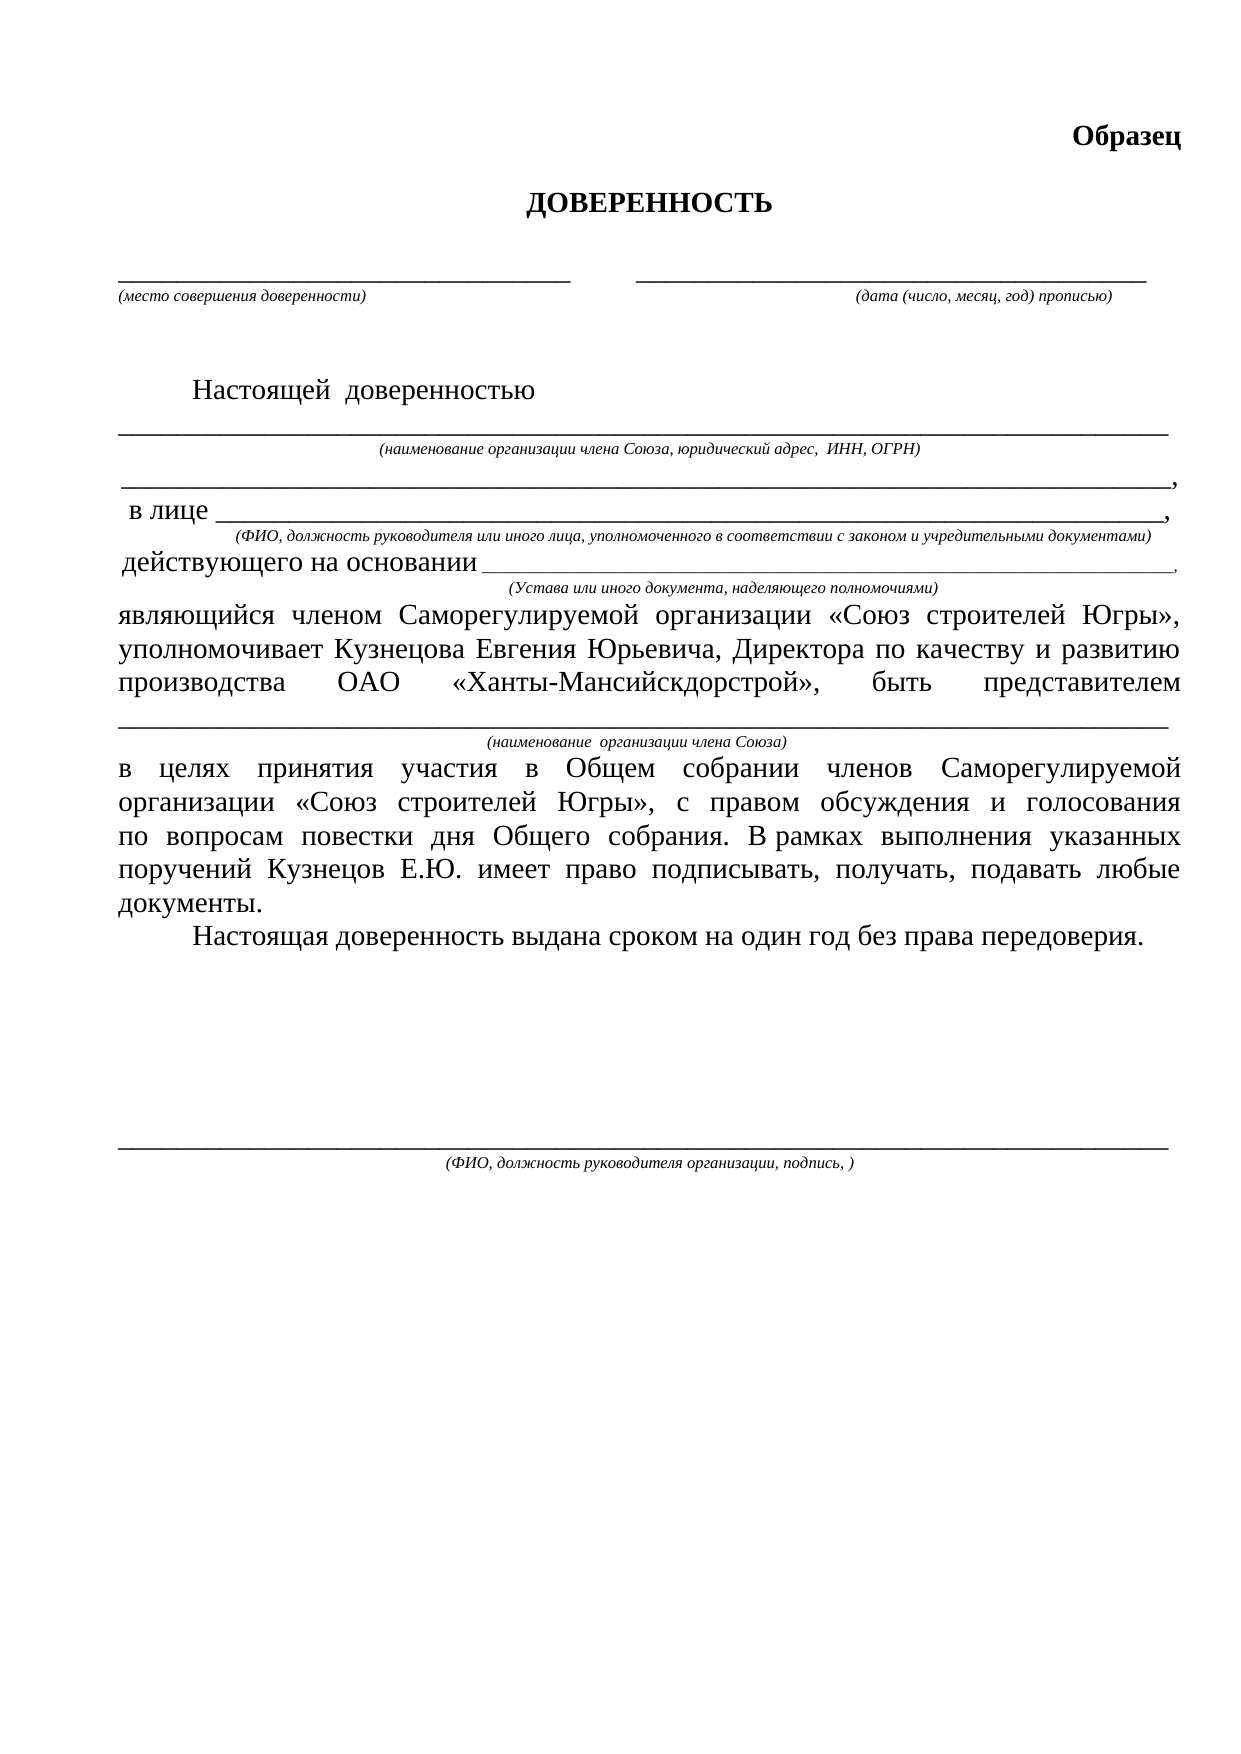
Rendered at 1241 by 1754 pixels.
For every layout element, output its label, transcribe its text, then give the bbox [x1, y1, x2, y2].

text Образец [118, 118, 1181, 152]
text в целях принятия участия в Общем собрании членов Саморегулируемой организации «Союз строителей Югры», с правом обсуждения и голосования по вопросам повестки дня Общего собрания. В рамках выполнения указанных поручений Кузнецов Е.Ю. имеет право подписывать, получать, подавать любые документы. [118, 751, 1181, 918]
text Настоящей доверенностью ________________________________________________________________________ [118, 372, 1181, 439]
text _______________________________ ___________________________________ [118, 252, 1181, 286]
text действующего на основании ___________________________________________________________________________________, [118, 544, 1181, 578]
text Настоящая доверенность выдана сроком на один год без права передоверия. [118, 918, 1181, 952]
text (ФИО, должность руководителя или иного лица, уполномоченного в соответствии с законом и учредительными документами) [118, 525, 1181, 544]
text ДОВЕРЕННОСТЬ [118, 185, 1181, 219]
text (наименование организации члена Союза, юридический адрес, ИНН, ОГРН) [118, 439, 1181, 458]
text (ФИО, должность руководителя организации, подпись, ) [118, 1153, 1181, 1172]
text (место совершения доверенности) (дата (число, месяц, год) прописью) [118, 286, 1181, 305]
text ________________________________________________________________________, [118, 458, 1181, 492]
text (Устава или иного документа, наделяющего полномочиями) [192, 578, 1181, 597]
text ________________________________________________________________________ [118, 1119, 1181, 1153]
text являющийся членом Саморегулируемой организации «Союз строителей Югры», уполномочивает Кузнецова Евгения Юрьевича, Директора по качеству и развитию производства ОАО «Ханты-Мансийскдорстрой», быть представителем ________________________________________________________________________ [118, 597, 1181, 731]
text в лице _________________________________________________________________, [118, 492, 1181, 525]
text (наименование организации члена Союза) [413, 731, 1181, 751]
